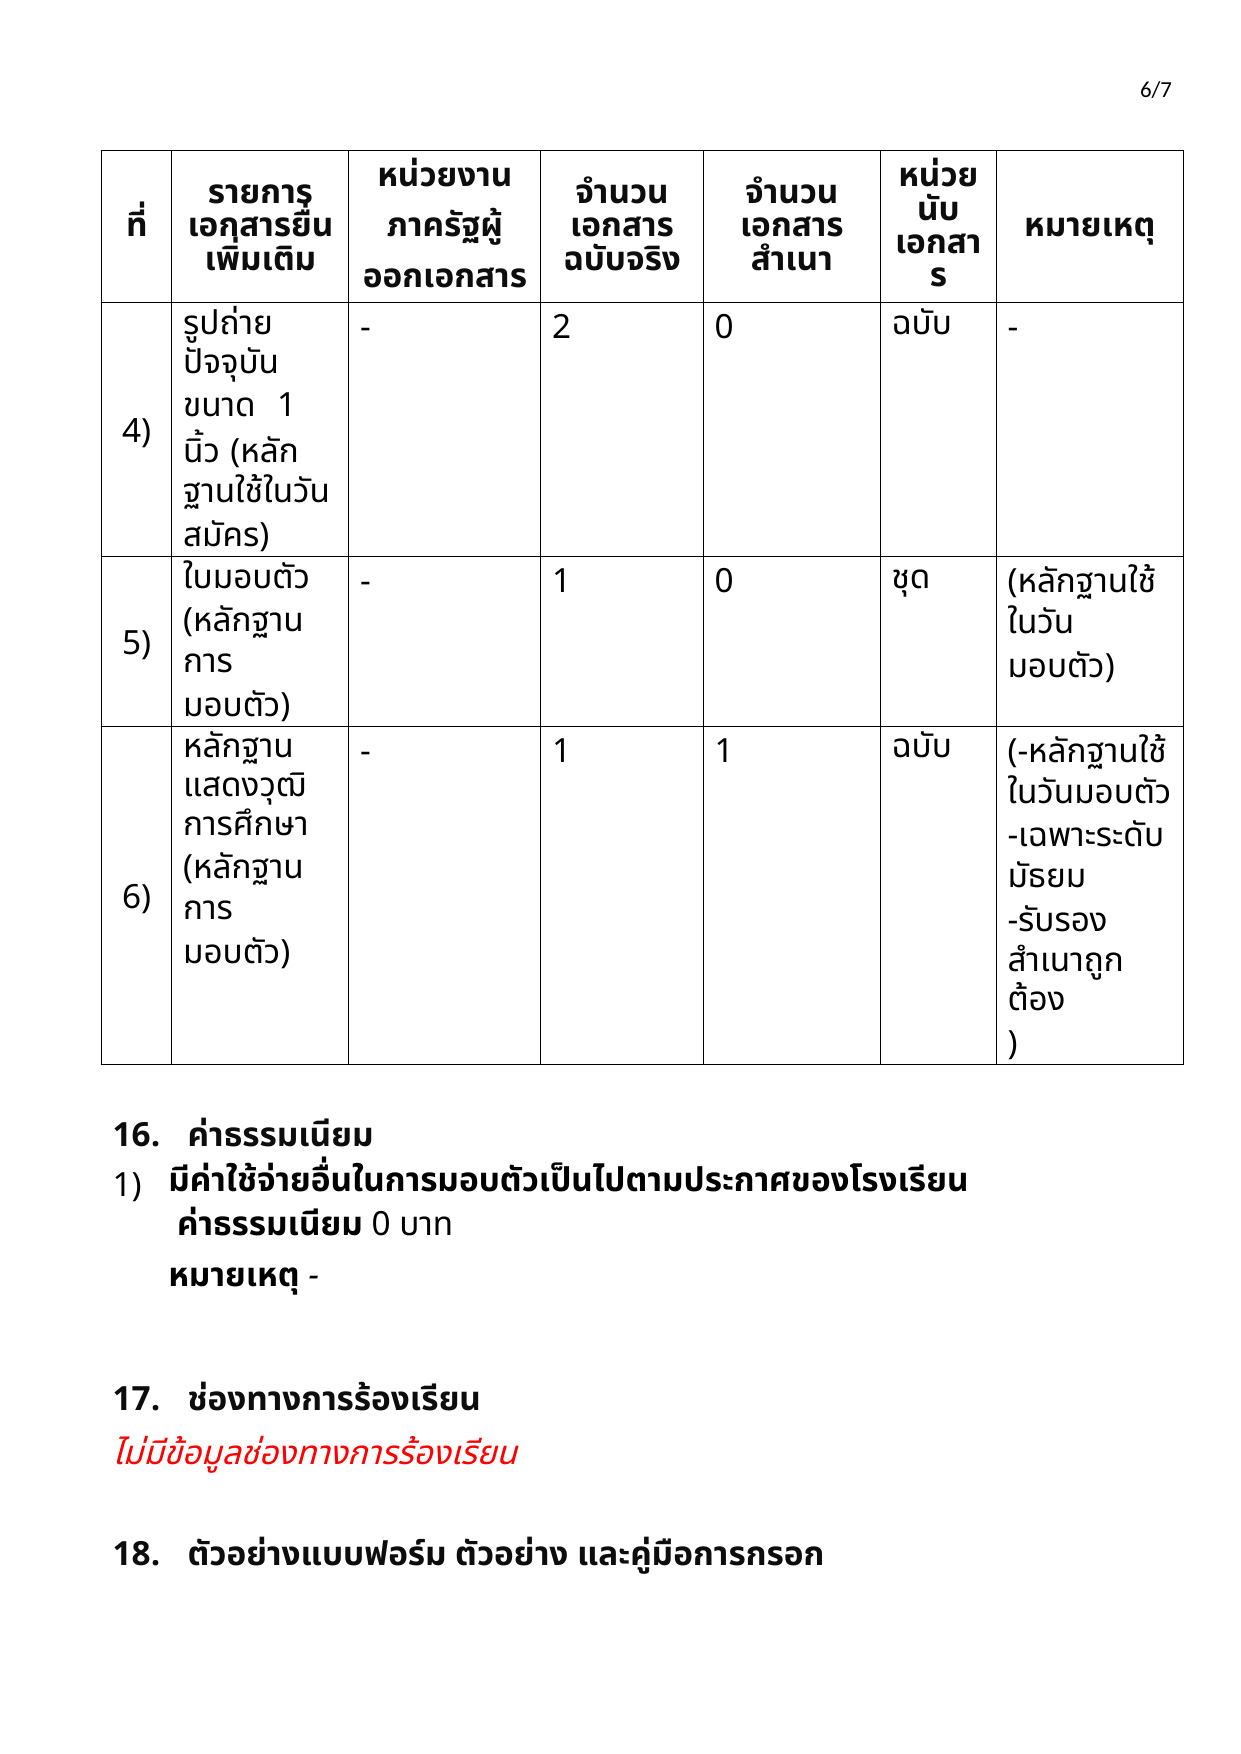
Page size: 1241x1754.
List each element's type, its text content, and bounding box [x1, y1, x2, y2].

table_header 1) [101, 1161, 157, 1329]
table_cell รูปถ่ายปัจจุบัน ขนาด 1 นิ้ว (หลักฐานใช้ในวันสมัคร) [172, 303, 348, 556]
table_cell (-หลักฐานใช้ในวันมอบตัว -เฉพาะระดับมัธยม -รับรองสำเนาถูกต้อง ) [997, 727, 1183, 1064]
table_cell 0 [704, 557, 880, 726]
table_header ที่ [102, 151, 171, 302]
table_header ไม่มีข้อมูลช่องทางการร้องเรียน [101, 1425, 1161, 1484]
table_cell - [997, 303, 1183, 556]
table_cell - [349, 727, 540, 1064]
table_cell 6) [102, 727, 171, 1064]
table_header หมายเหตุ [997, 151, 1183, 302]
table_cell - [349, 557, 540, 726]
list ช่องทางการร้องเรียน [112, 1374, 1172, 1425]
table_cell 4) [102, 303, 171, 556]
table_header มีค่าใช้จ่ายอื่นในการมอบตัวเป็นไปตามประกาศของโรงเรียน ค่าธรรมเนียม 0 บาท หมายเหตุ - [157, 1161, 1176, 1329]
table_header รายการเอกสารยื่นเพิ่มเติม [172, 151, 348, 302]
table_cell 0 [704, 303, 880, 556]
table_cell 1 [704, 727, 880, 1064]
table_header จำนวนเอกสาร ฉบับจริง [541, 151, 703, 302]
table_header จำนวนเอกสาร สำเนา [704, 151, 880, 302]
table_cell ใบมอบตัว (หลักฐานการมอบตัว) [172, 557, 348, 726]
table_cell หลักฐานแสดงวุฒิการศึกษา (หลักฐานการมอบตัว) [172, 727, 348, 1064]
table_header หน่วยนับเอกสาร [881, 151, 996, 302]
table_cell 5) [102, 557, 171, 726]
table_cell ฉบับ [881, 727, 996, 1064]
table_cell - [349, 303, 540, 556]
table_cell 1 [541, 557, 703, 726]
table_cell (หลักฐานใช้ในวันมอบตัว) [997, 557, 1183, 726]
table_cell ฉบับ [881, 303, 996, 556]
list ตัวอย่างแบบฟอร์ม ตัวอย่าง และคู่มือการกรอก [112, 1529, 1172, 1580]
table_cell 2 [541, 303, 703, 556]
table_cell 1 [541, 727, 703, 1064]
table_cell ชุด [881, 557, 996, 726]
table_header หน่วยงานภาครัฐผู้ออกเอกสาร [349, 151, 540, 302]
list ค่าธรรมเนียม [112, 1110, 1172, 1161]
